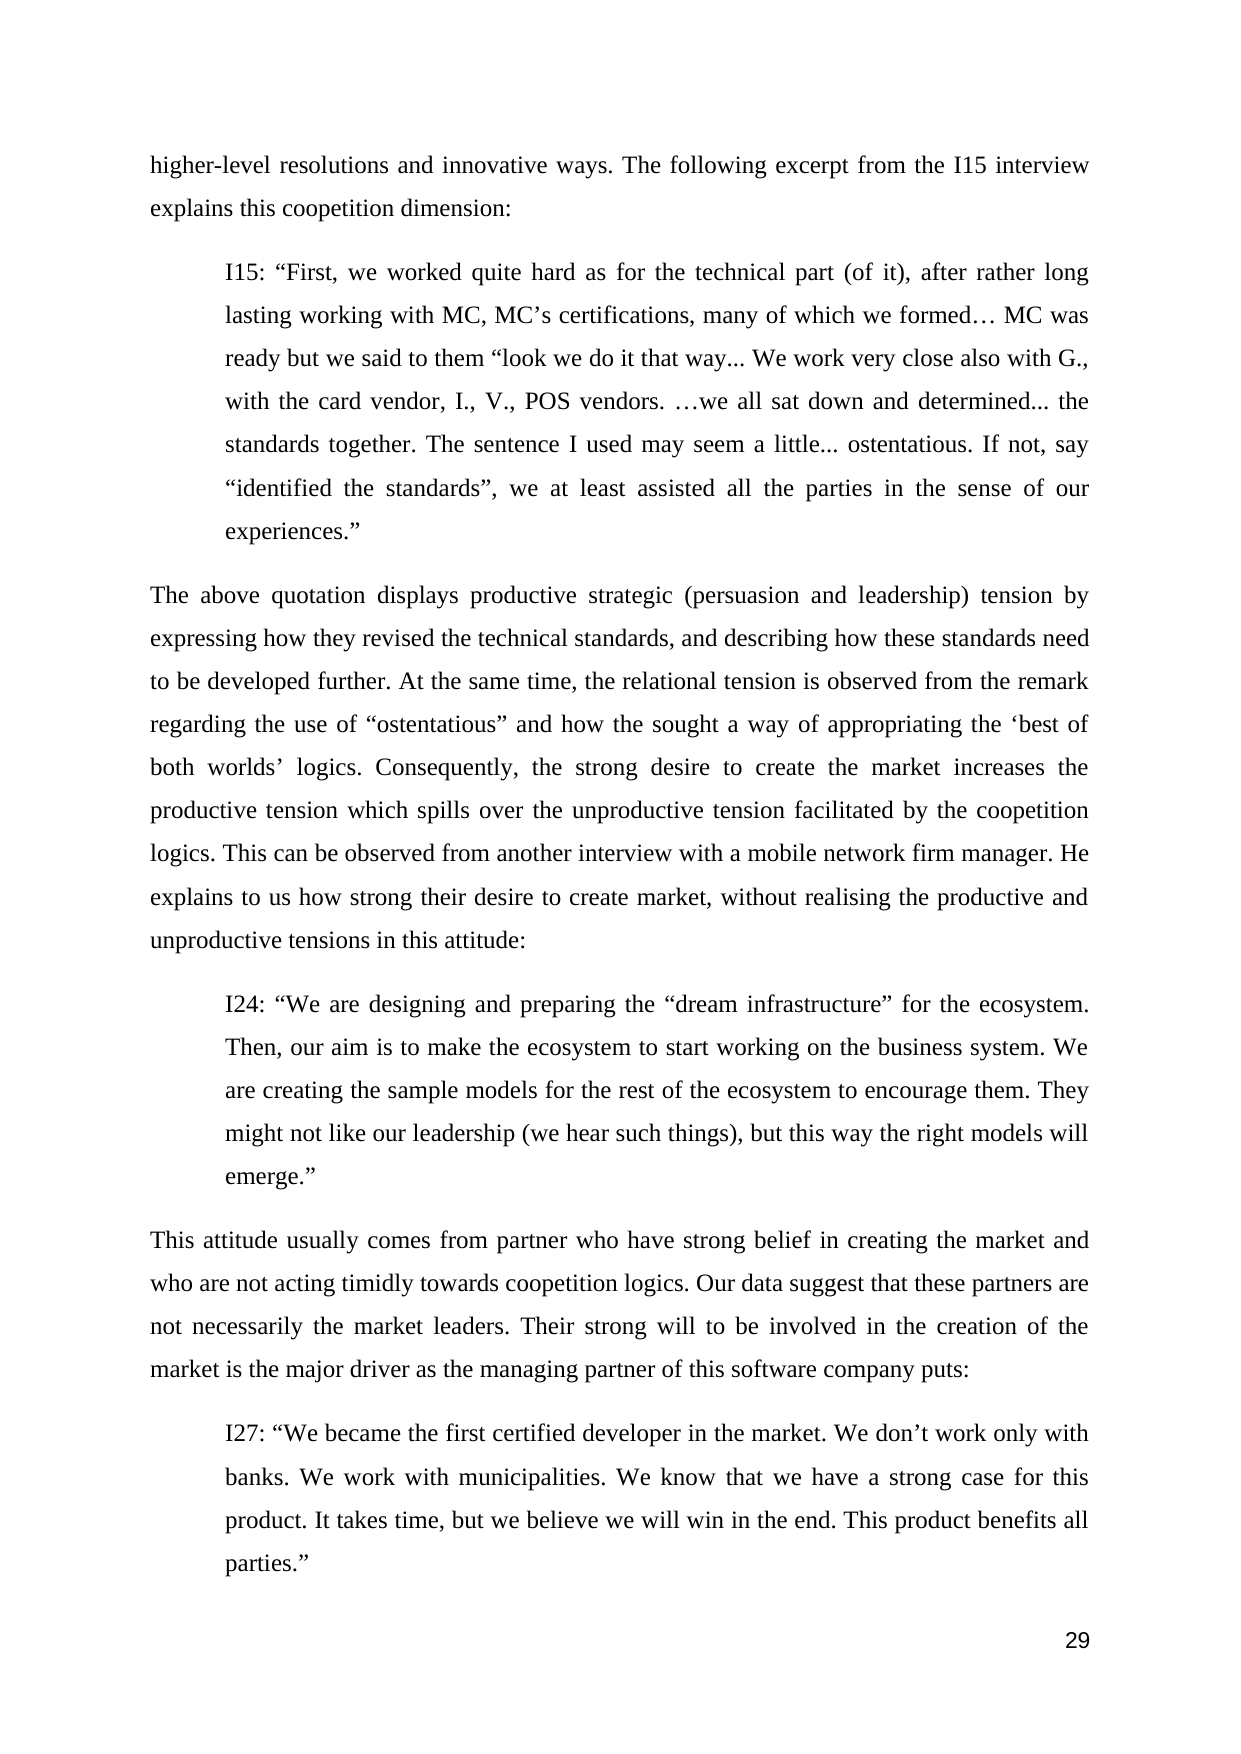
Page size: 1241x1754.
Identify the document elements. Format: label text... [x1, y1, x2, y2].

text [150, 150, 1090, 222]
text I15: “First, we worked quite hard as for the technical part (of it), after rather long lasting working with MC, MC’s certifications, many of which we formed… MC was ready but we said to them “look we do it that way... We work very close also with G., with the card vendor, I., V., POS vendors. …we all sat down and determined... the standards together. The sentence I used may seem a little... ostentatious. If not, say “identified the standards”, we at least assisted all the parties in the sense of our experiences.” [225, 257, 1090, 544]
text This attitude usually comes from partner who have strong belief in creating the market and who are not acting timidly towards coopetition logics. Our data suggest that these partners are not necessarily the market leaders. Their strong will to be involved in the creation of the market is the major driver as the managing partner of this software company puts: [150, 1225, 1090, 1383]
text I24: “We are designing and preparing the “dream infrastructure” for the ecosystem. Then, our aim is to make the ecosystem to start working on the business system. We are creating the sample models for the rest of the ecosystem to encourage them. They might not like our leadership (we hear such things), but this way the right models will emerge.” [225, 989, 1090, 1190]
text I27: “We became the first certified developer in the market. We don’t work only with banks. We work with municipalities. We know that we have a strong case for this product. It takes time, but we believe we will win in the end. This product benefits all parties.” [225, 1418, 1090, 1577]
text The above quotation displays productive strategic (persuasion and leadership) tension by expressing how they revised the technical standards, and describing how these standards need to be developed further. At the same time, the relational tension is observed from the remark regarding the use of “ostentatious” and how the sought a way of appropriating the ‘best of both worlds’ logics. Consequently, the strong desire to create the market increases the productive tension which spills over the unproductive tension facilitated by the coopetition logics. This can be observed from another interview with a mobile network firm manager. He explains to us how strong their desire to create market, without realising the productive and unproductive tensions in this attitude: [150, 580, 1090, 953]
